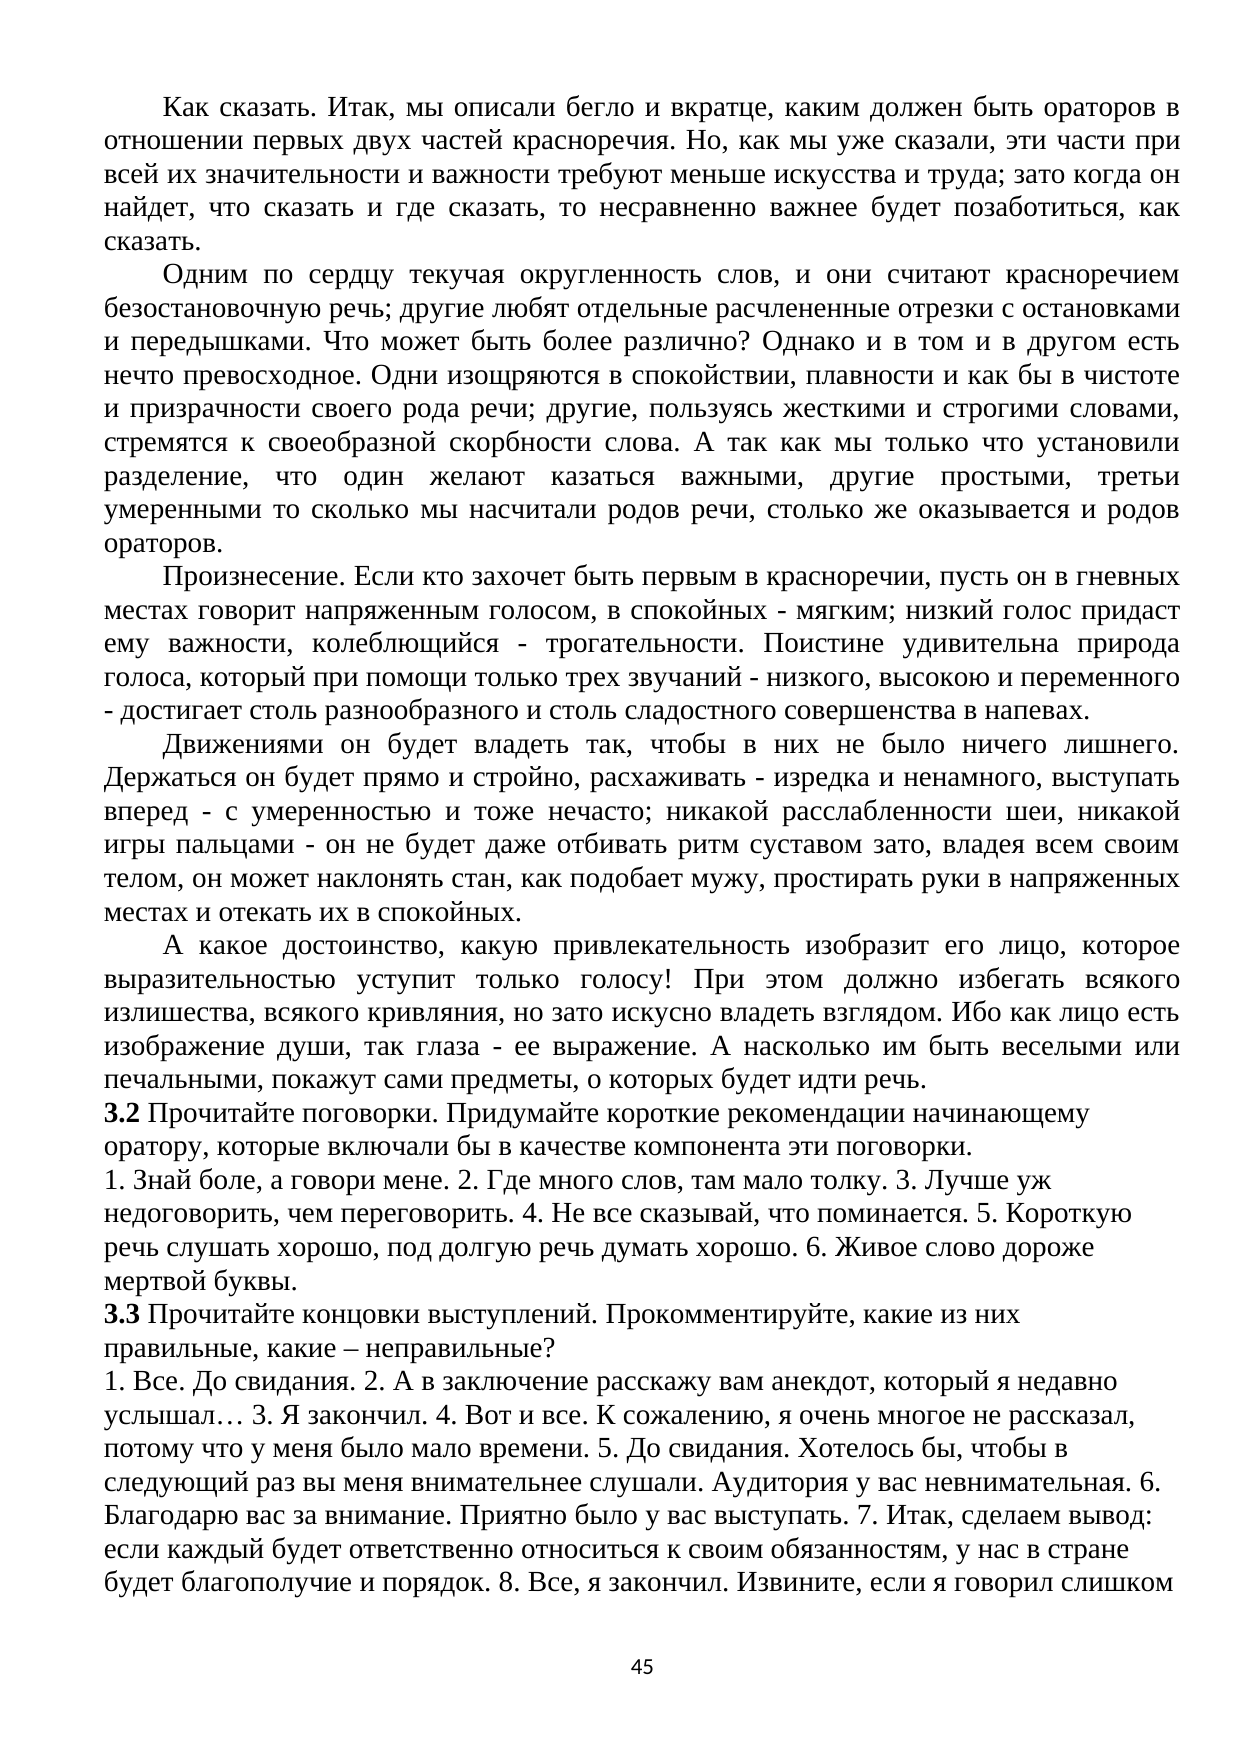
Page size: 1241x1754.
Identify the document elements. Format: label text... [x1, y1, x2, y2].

text Как сказать. Итак, мы описали бегло и вкратце, каким должен быть ораторов в отношении первых двух частей красноречия. Но, как мы уже сказали, эти части при всей их значительности и важности требуют меньше искусства и труда; зато когда он найдет, что сказать и где сказать, то несравненно важнее будет позаботиться, как сказать. [103, 89, 1181, 256]
text Одним по сердцу текучая округленность слов, и они считают красноречием безостановочную речь; другие любят отдельные расчлененные отрезки с остановками и передышками. Что может быть более различно? Однако и в том и в другом есть нечто превосходное. Одни изощряются в спокойствии, плавности и как бы в чистоте и призрачности своего рода речи; другие, пользуясь жесткими и строгими словами, стремятся к своеобразной скорбности слова. А так как мы только что установили разделение, что один желают казаться важными, другие простыми, третьи умеренными то сколько мы насчитали родов речи, столько же оказывается и родов ораторов. [103, 256, 1181, 558]
text 3.2 Прочитайте поговорки. Придумайте короткие рекомендации начинающему оратору, которые включали бы в качестве компонента эти поговорки. [103, 1095, 1181, 1162]
text Произнесение. Если кто захочет быть первым в красноречии, пусть он в гневных местах говорит напряженным голосом, в спокойных - мягким; низкий голос придаст ему важности, колеблющийся - трогательности. Поистине удивительна природа голоса, который при помощи только трех звучаний - низкого, высокою и переменного - достигает столь разнообразного и столь сладостного совершенства в напевах. [103, 558, 1181, 726]
text 3.3 Прочитайте концовки выступлений. Прокомментируйте, какие из них правильные, какие – неправильные? [103, 1296, 1181, 1363]
text 1. Знай боле, а говори мене. 2. Где много слов, там мало толку. 3. Лучше уж недоговорить, чем переговорить. 4. Не все сказывай, что поминается. 5. Короткую речь слушать хорошо, под долгую речь думать хорошо. 6. Живое слово дороже мертвой буквы. [103, 1162, 1181, 1296]
text Движениями он будет владеть так, чтобы в них не было ничего лишнего. Держаться он будет прямо и стройно, расхаживать - изредка и ненамного, выступать вперед - с умеренностью и тоже нечасто; никакой расслабленности шеи, никакой игры пальцами - он не будет даже отбивать ритм суставом зато, владея всем своим телом, он может наклонять стан, как подобает мужу, простирать руки в напряженных местах и отекать их в спокойных. [103, 726, 1181, 927]
text А какое достоинство, какую привлекательность изобразит его лицо, которое выразительностью уступит только голосу! При этом должно избегать всякого излишества, всякого кривляния, но зато искусно владеть взглядом. Ибо как лицо есть изображение души, так глаза - ее выражение. А насколько им быть веселыми или печальными, покажут сами предметы, о которых будет идти речь. [103, 927, 1181, 1095]
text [103, 1363, 1181, 1598]
